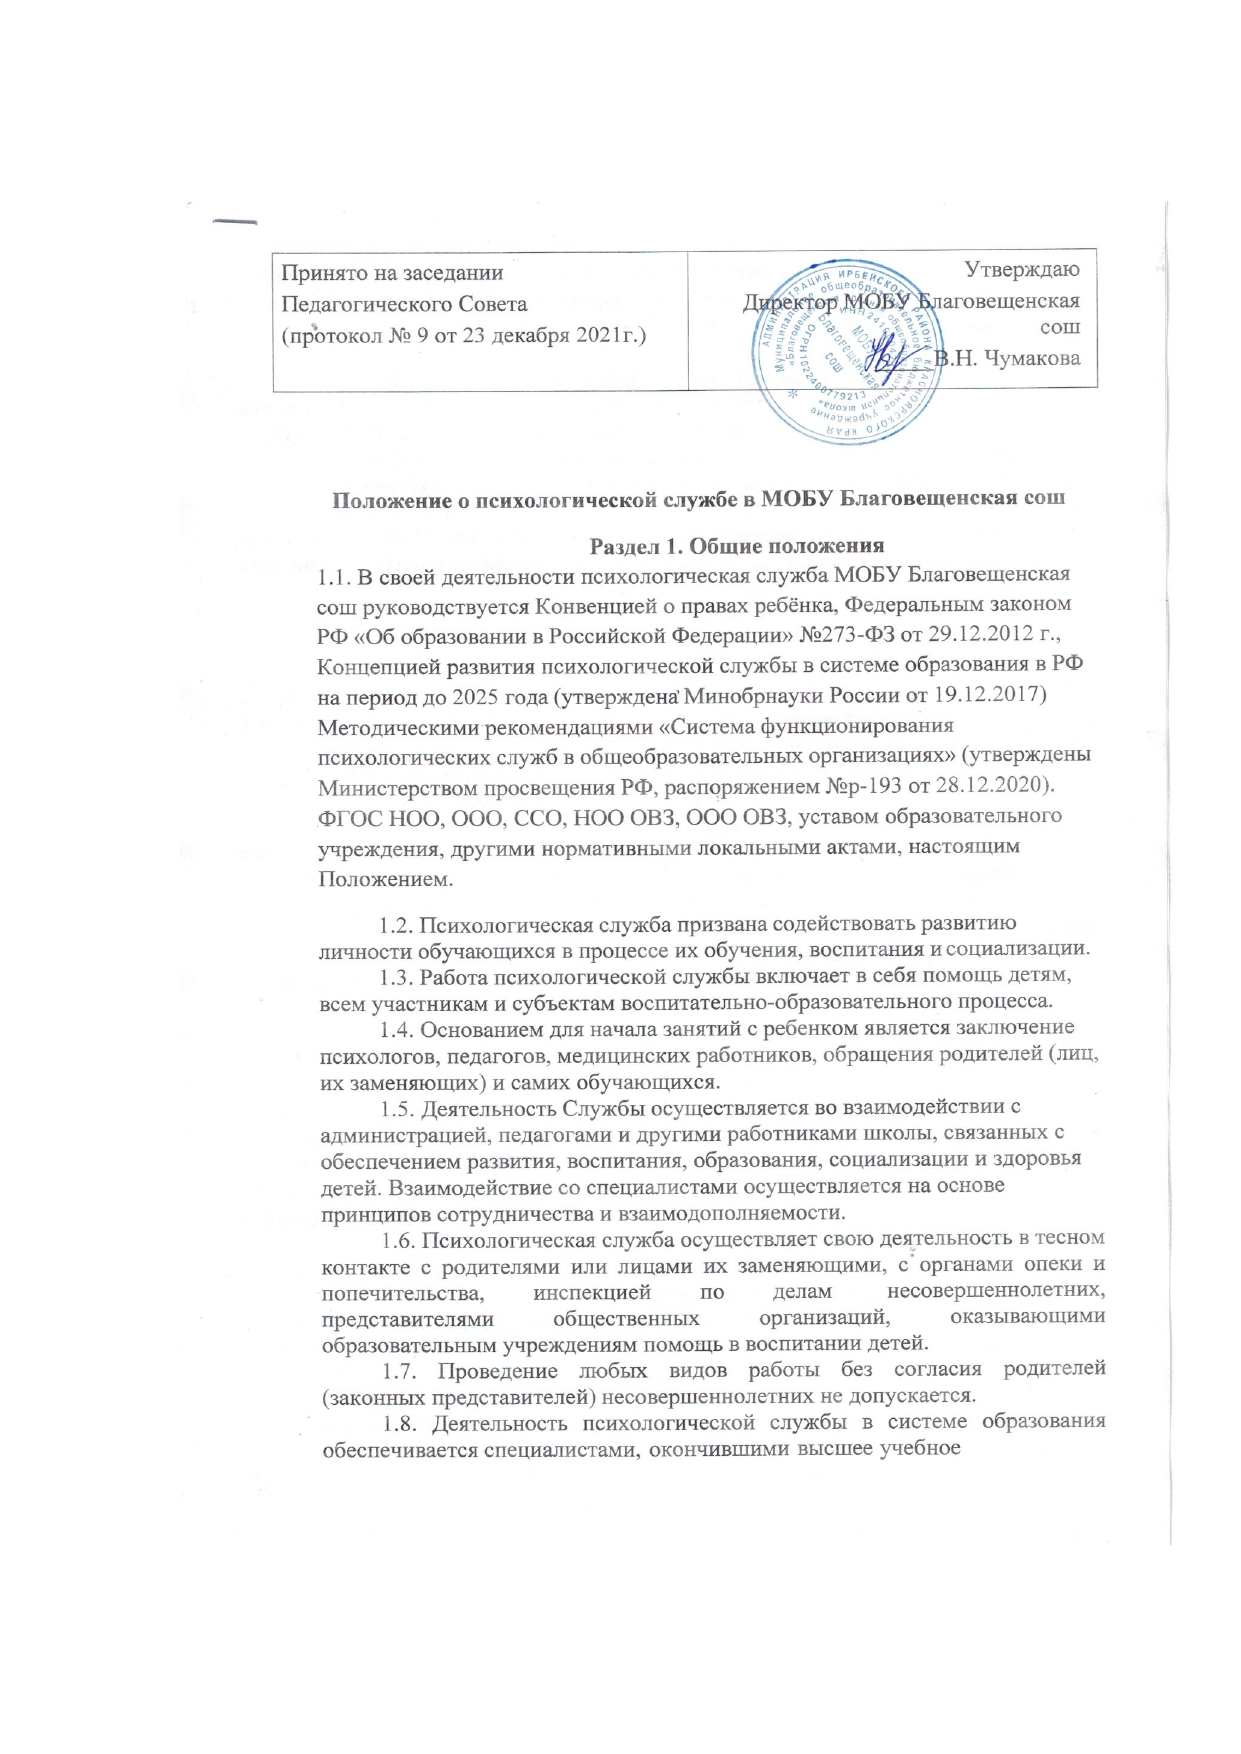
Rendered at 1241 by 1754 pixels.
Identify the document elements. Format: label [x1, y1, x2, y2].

picture [166, 188, 1189, 1560]
